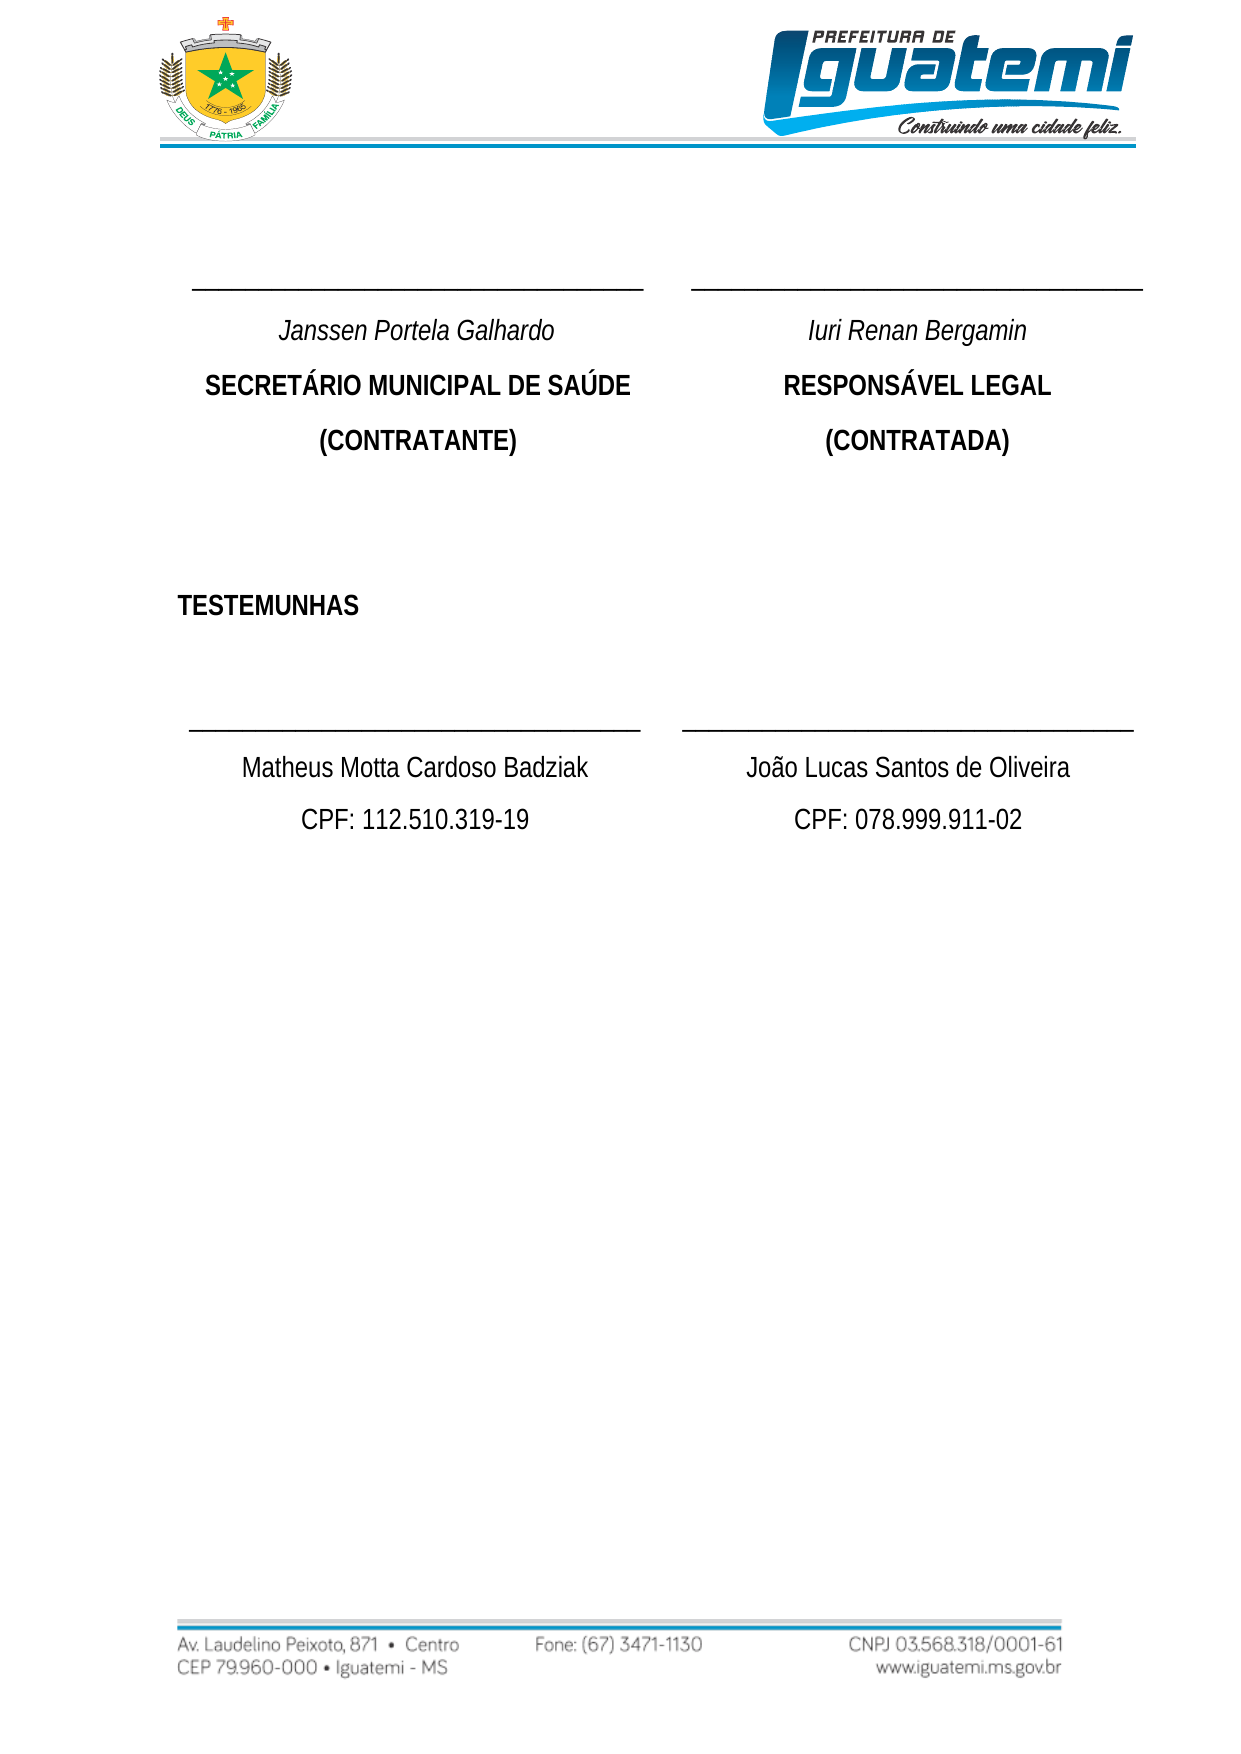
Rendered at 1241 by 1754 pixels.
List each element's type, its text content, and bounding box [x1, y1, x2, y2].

table_header __________________________________ Janssen Portela Galhardo SECRETÁRIO MUNICIPAL DE SAÚDE (CONTRATANTE) [173, 203, 663, 533]
table_header __________________________________ João Lucas Santos de Oliveira CPF: 078.999.911-02 [657, 699, 1159, 854]
table_header __________________________________ Matheus Motta Cardoso Badziak CPF: 112.510.319-19 [173, 699, 657, 854]
table_header __________________________________ Iuri Renan Bergamin RESPONSÁVEL LEGAL (CONTRATADA) [663, 203, 1172, 533]
picture [177, 1619, 1063, 1681]
text TESTEMUNHAS [177, 588, 1063, 622]
